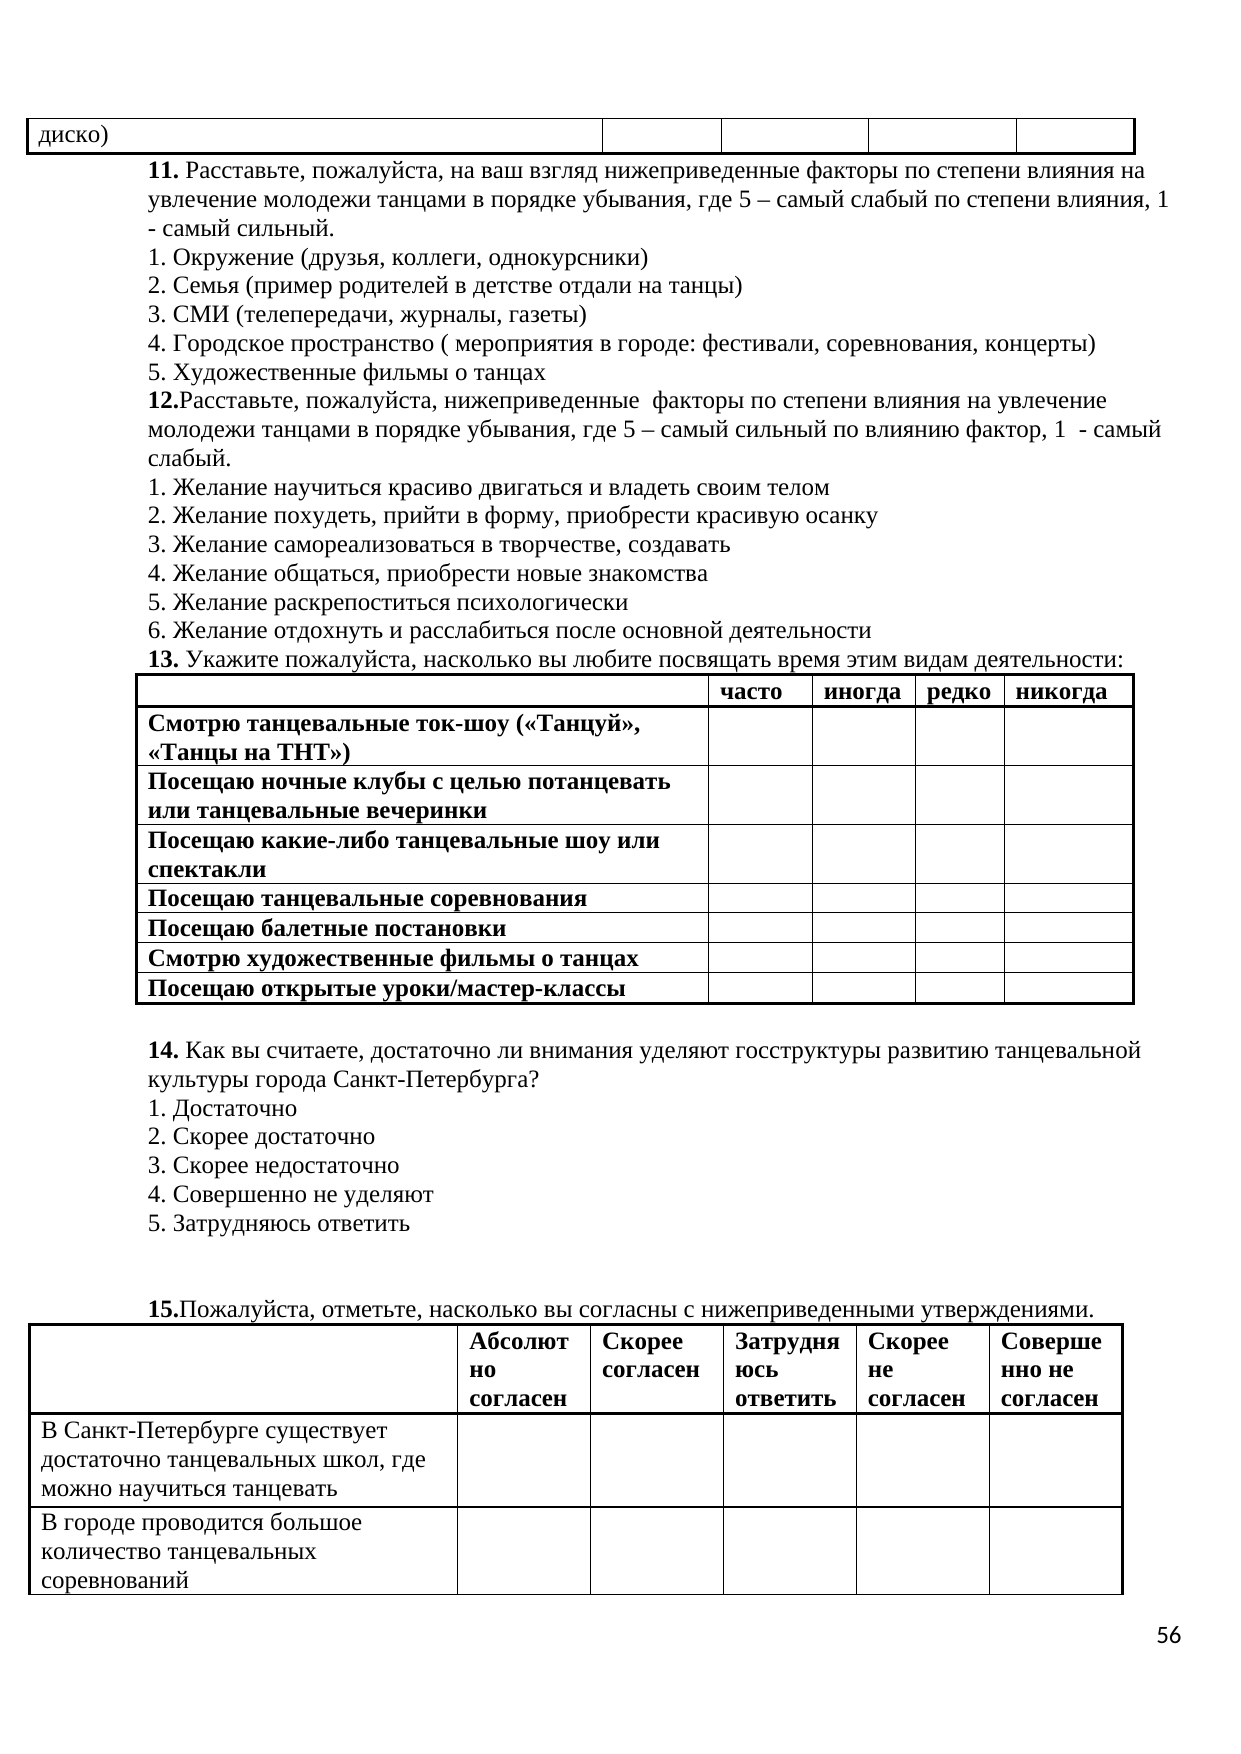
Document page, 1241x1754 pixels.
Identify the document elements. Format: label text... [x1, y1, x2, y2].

table_cell [813, 708, 915, 765]
text 11. Расставьте, пожалуйста, на ваш взгляд нижеприведенные факторы по степени влияния на увлечение молодежи танцами в порядке убывания, где 5 – самый слабый по степени влияния, 1 - самый сильный. [148, 155, 1181, 242]
table_header Совершенно не согласен [990, 1326, 1121, 1412]
table_cell [916, 825, 1004, 882]
text 15.Пожалуйста, отметьте, насколько вы согласны с нижеприведенными утверждениями. [148, 1294, 1181, 1323]
table_cell [709, 766, 812, 824]
text 12.Расставьте, пожалуйста, нижеприведенные факторы по степени влияния на увлечение молодежи танцами в порядке убывания, где 5 – самый сильный по влиянию фактор, 1 - самый слабый. [148, 385, 1181, 472]
table_cell [1005, 913, 1132, 942]
text 1. Желание научиться красиво двигаться и владеть своим телом [148, 472, 1181, 500]
table_cell [709, 913, 812, 942]
table_cell [1005, 943, 1132, 972]
table_header Абсолютно согласен [458, 1326, 590, 1412]
table_cell [591, 1508, 723, 1594]
text 14. Как вы считаете, достаточно ли внимания уделяют госструктуры развитию танцевальной культуры города Санкт-Петербурга? [148, 1035, 1181, 1093]
table_cell [916, 708, 1004, 765]
table_cell [916, 913, 1004, 942]
table_cell [813, 913, 915, 942]
table_cell [709, 943, 812, 972]
table_cell [813, 825, 915, 882]
table_header [138, 676, 708, 705]
table_cell [813, 884, 915, 912]
table_header иногда [813, 676, 915, 705]
text 5. Затрудняюсь ответить [148, 1208, 1181, 1236]
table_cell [29, 119, 602, 152]
table_cell [722, 119, 868, 152]
table_cell Посещаю ночные клубы с целью потанцевать или танцевальные вечеринки [138, 766, 708, 824]
table_cell [813, 943, 915, 972]
table_cell [458, 1415, 590, 1506]
table_cell [724, 1415, 856, 1506]
text 4. Желание общаться, приобрести новые знакомства [148, 558, 1181, 587]
table_cell [709, 973, 812, 1002]
table_cell [1005, 708, 1132, 765]
text 6. Желание отдохнуть и расслабиться после основной деятельности [148, 615, 1181, 644]
table_cell Посещаю открытые уроки/мастер-классы [138, 973, 708, 1002]
table_cell [869, 119, 1016, 152]
table_header [31, 1326, 457, 1412]
table_cell В Санкт-Петербурге существует достаточно танцевальных школ, где можно научиться танцевать [31, 1415, 457, 1506]
text 5. Художественные фильмы о танцах [148, 357, 1181, 385]
table_cell [916, 766, 1004, 824]
table_header никогда [1005, 676, 1132, 705]
text 2. Семья (пример родителей в детстве отдали на танцы) [148, 270, 1181, 299]
text 2. Желание похудеть, прийти в форму, приобрести красивую осанку [148, 500, 1181, 529]
table_cell [813, 973, 915, 1002]
table_header Скорее не согласен [857, 1326, 989, 1412]
table_cell [1005, 825, 1132, 882]
table_cell [916, 884, 1004, 912]
table_header редко [916, 676, 1004, 705]
text 3. СМИ (телепередачи, журналы, газеты) [148, 299, 1181, 328]
text 1. Достаточно [148, 1093, 1181, 1121]
table_header Скорее согласен [591, 1326, 723, 1412]
text 1. Окружение (друзья, коллеги, однокурсники) [148, 242, 1181, 270]
table_cell [990, 1415, 1121, 1506]
text 3. Скорее недостаточно [148, 1150, 1181, 1179]
table_cell [916, 973, 1004, 1002]
text 4. Городское пространство ( мероприятия в городе: фестивали, соревнования, концерты) [148, 328, 1181, 357]
table_cell Посещаю какие-либо танцевальные шоу или спектакли [138, 825, 708, 882]
table_cell [709, 708, 812, 765]
table_cell [591, 1415, 723, 1506]
table_cell Смотрю танцевальные ток-шоу («Танцуй», «Танцы на ТНТ») [138, 708, 708, 765]
table_cell [1005, 766, 1132, 824]
table_cell [857, 1508, 989, 1594]
table_header Затрудняюсь ответить [724, 1326, 856, 1412]
text 13. Укажите пожалуйста, насколько вы любите посвящать время этим видам деятельности: [148, 644, 1181, 673]
table_cell [916, 943, 1004, 972]
table_cell [458, 1508, 590, 1594]
table_cell [709, 825, 812, 882]
text 4. Совершенно не уделяют [148, 1179, 1181, 1208]
table_cell [709, 884, 812, 912]
table_cell [990, 1508, 1121, 1594]
table_cell Смотрю художественные фильмы о танцах [138, 943, 708, 972]
table_cell Посещаю балетные постановки [138, 913, 708, 942]
table_cell [1005, 884, 1132, 912]
table_cell [1017, 119, 1133, 152]
table_cell [603, 119, 721, 152]
table_cell [724, 1508, 856, 1594]
table_cell [813, 766, 915, 824]
text 3. Желание самореализоваться в творчестве, создавать [148, 529, 1181, 558]
table_cell [857, 1415, 989, 1506]
text 5. Желание раскрепоститься психологически [148, 587, 1181, 615]
table_cell В городе проводится большое количество танцевальных соревнований [31, 1508, 457, 1594]
table_header часто [709, 676, 812, 705]
text 2. Скорее достаточно [148, 1121, 1181, 1150]
table_cell Посещаю танцевальные соревнования [138, 884, 708, 912]
table_cell [1005, 973, 1132, 1002]
